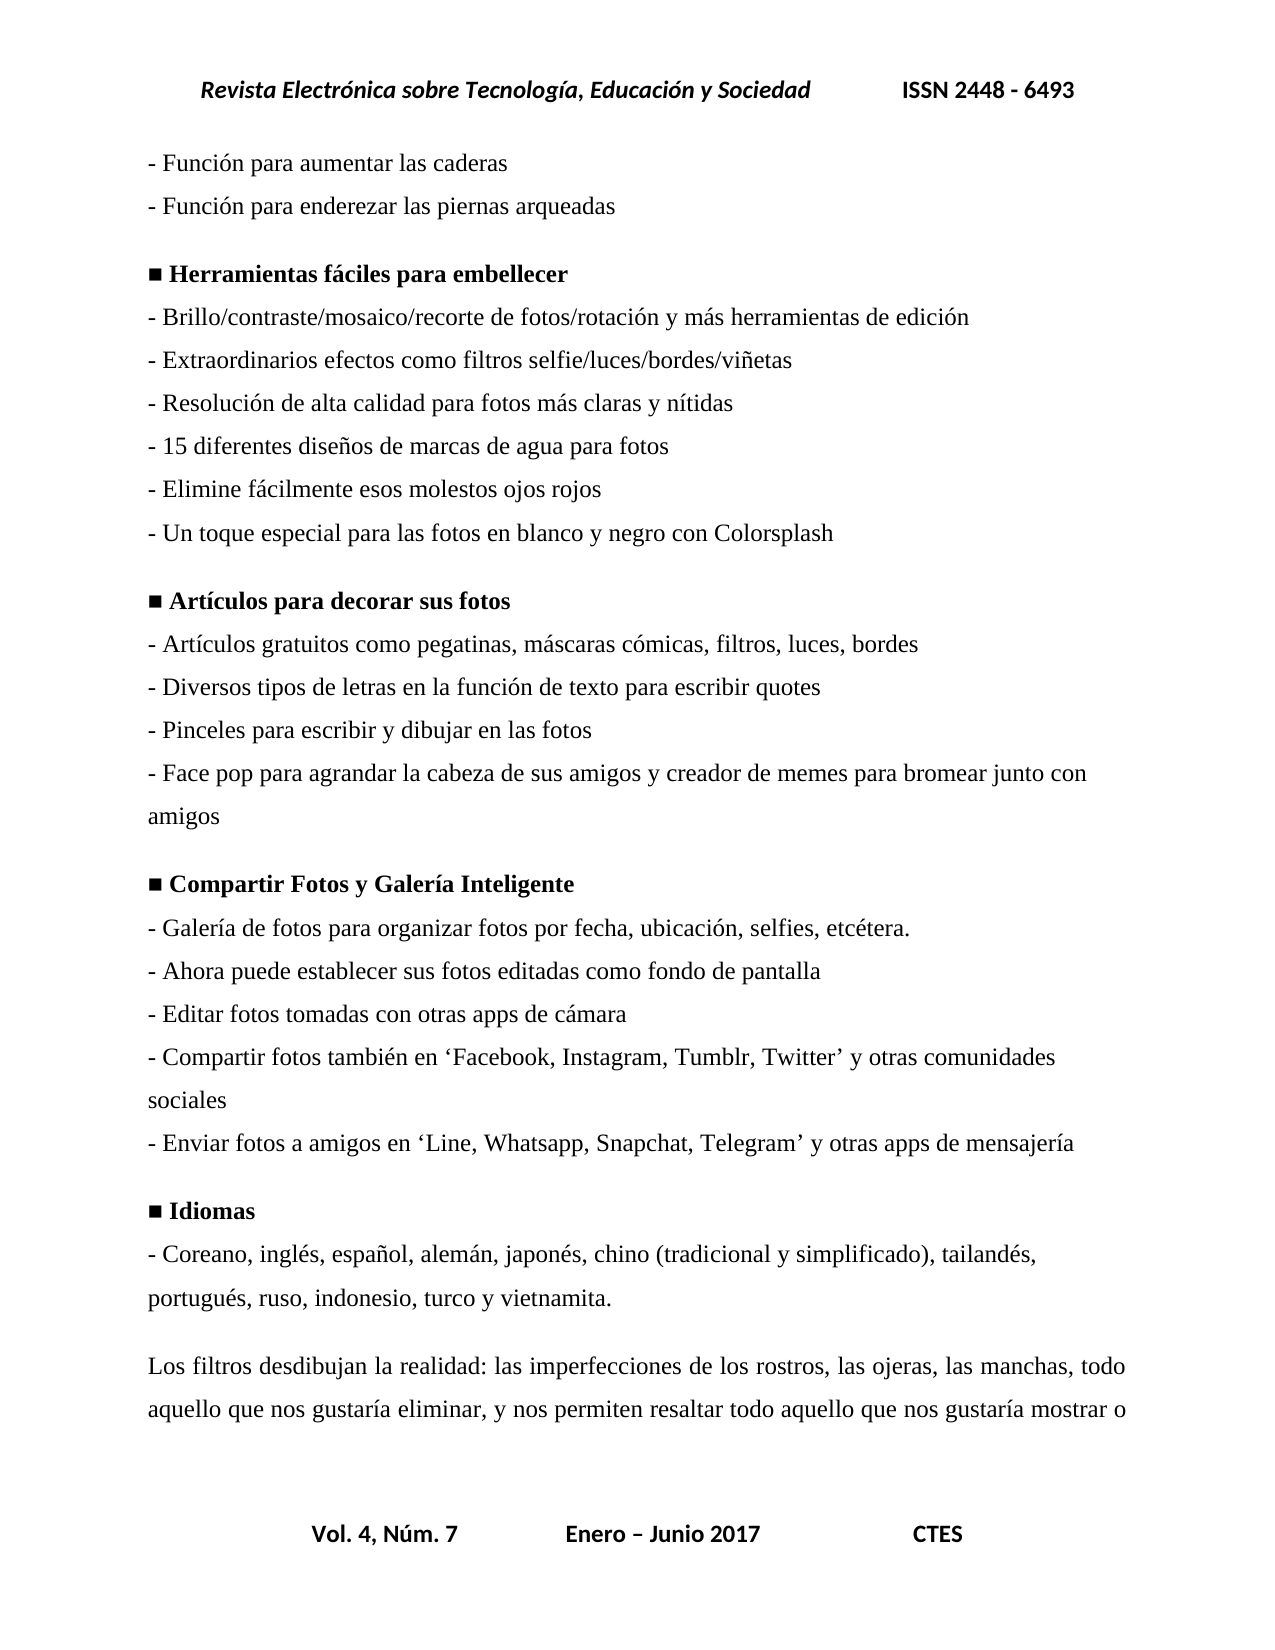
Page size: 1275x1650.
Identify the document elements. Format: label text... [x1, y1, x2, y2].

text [148, 148, 1127, 219]
text ■ Herramientas fáciles para embellecer - Brillo/contraste/mosaico/recorte de fotos/rotación y más herramientas de edición - Extraordinarios efectos como filtros selfie/luces/bordes/viñetas - Resolución de alta calidad para fotos más claras y nítidas - 15 diferentes diseños de marcas de agua para fotos - Elimine fácilmente esos molestos ojos rojos - Un toque especial para las fotos en blanco y negro con Colorsplash [148, 259, 1127, 546]
text ■ Idiomas - Coreano, inglés, español, alemán, japonés, chino (tradicional y simplificado), tailandés, portugués, ruso, indonesio, turco y vietnamita. [148, 1196, 1127, 1311]
text ■ Compartir Fotos y Galería Inteligente - Galería de fotos para organizar fotos por fecha, ubicación, selfies, etcétera. - Ahora puede establecer sus fotos editadas como fondo de pantalla - Editar fotos tomadas con otras apps de cámara - Compartir fotos también en ‘Facebook, Instagram, Tumblr, Twitter’ y otras comunidades sociales - Enviar fotos a amigos en ‘Line, Whatsapp, Snapchat, Telegram’ y otras apps de mensajería [148, 869, 1127, 1157]
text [148, 1351, 1127, 1423]
text ■ Artículos para decorar sus fotos - Artículos gratuitos como pegatinas, máscaras cómicas, filtros, luces, bordes - Diversos tipos de letras en la función de texto para escribir quotes - Pinceles para escribir y dibujar en las fotos - Face pop para agrandar la cabeza de sus amigos y creador de memes para bromear junto con amigos [148, 586, 1127, 830]
